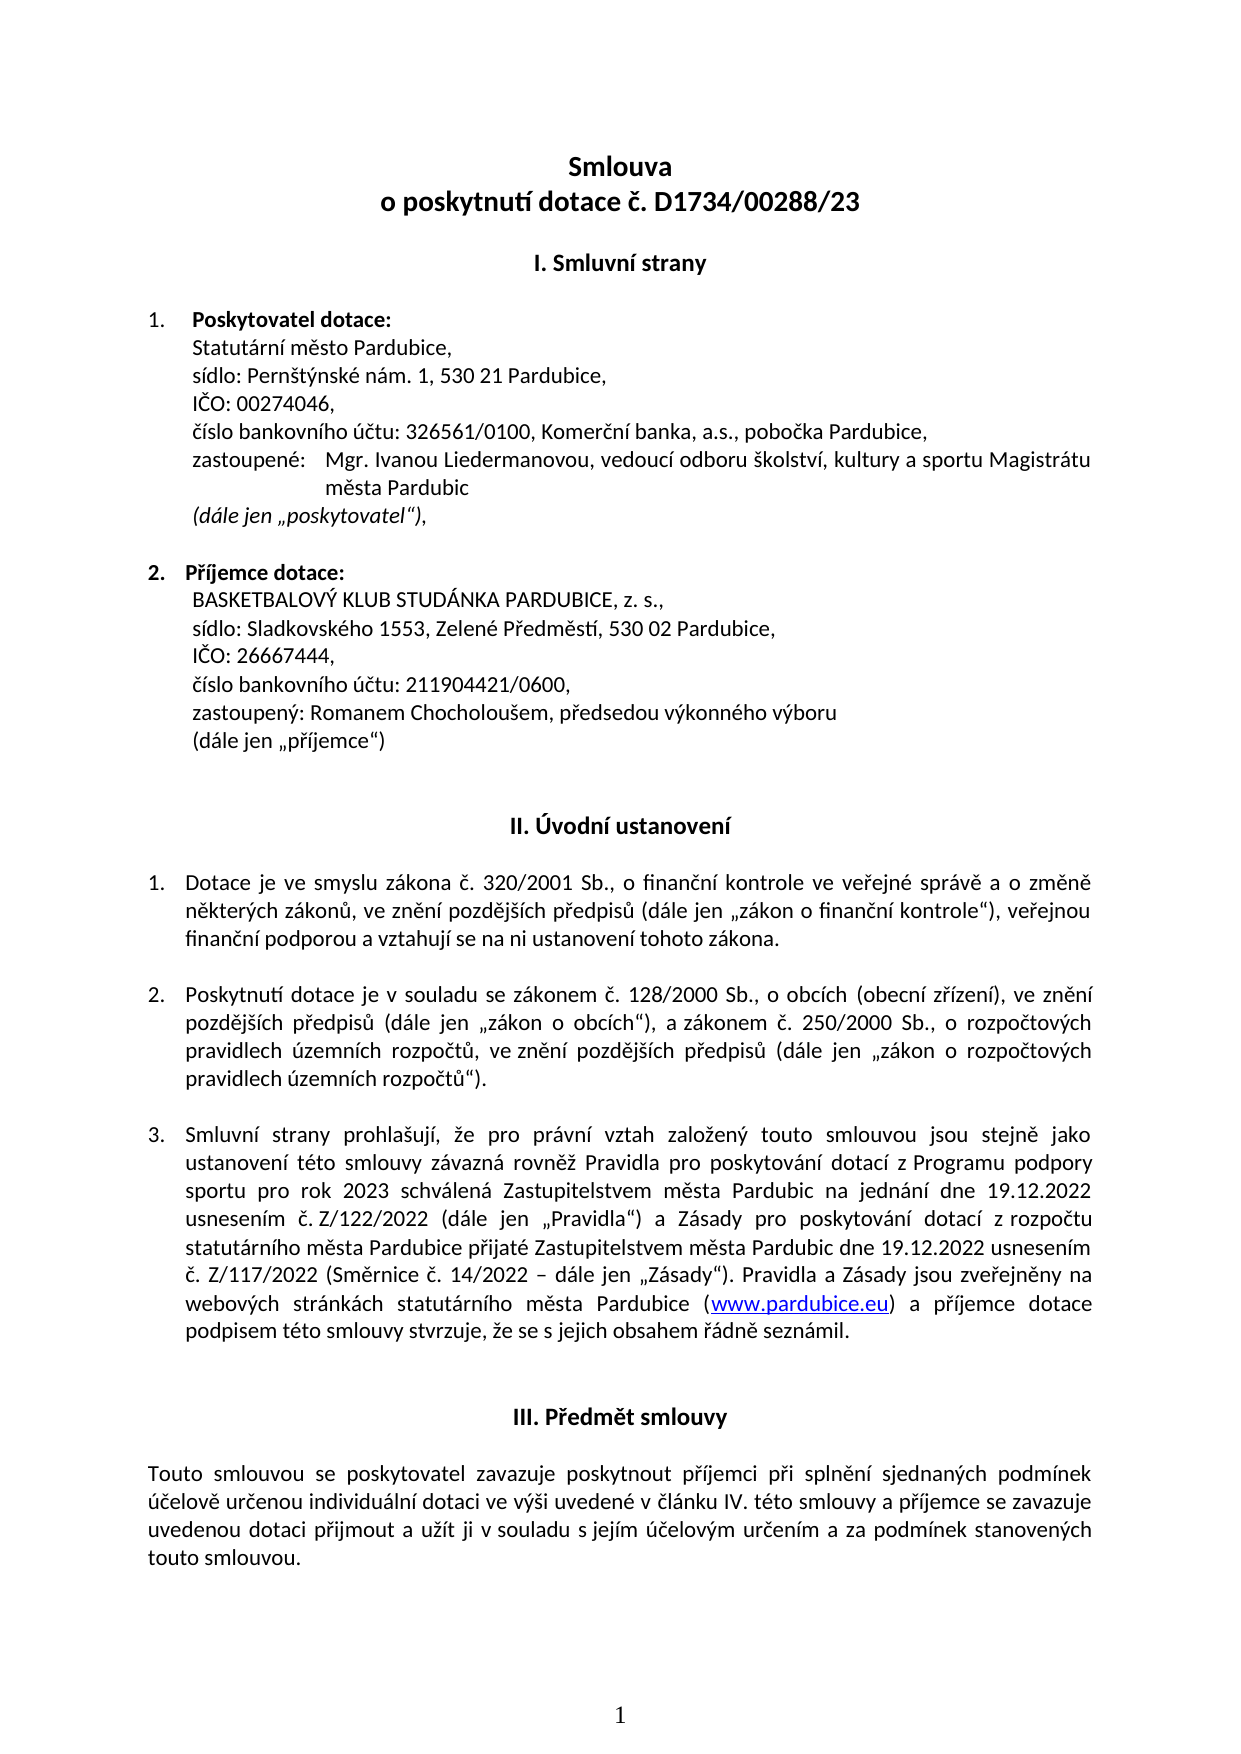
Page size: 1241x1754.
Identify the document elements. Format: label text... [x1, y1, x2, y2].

list zastoupený: Romanem Chocholoušem, předsedou výkonného výboru [192, 698, 1093, 726]
text I. Smluvní strany [148, 247, 1093, 277]
text zastoupené: Mgr. Ivanou Liedermanovou, vedoucí odboru školství, kultury a sportu Magistrátu města Pardubic [192, 446, 1093, 502]
text Statutární město Pardubice, [192, 333, 1093, 361]
text číslo bankovního účtu: 326561/0100, Komerční banka, a.s., pobočka Pardubice, [192, 417, 1093, 446]
text Touto smlouvou se poskytovatel zavazuje poskytnout příjemci při splnění sjednaných podmínek účelově určenou individuální dotaci ve výši uvedené v článku IV. této smlouvy a příjemce se zavazuje uvedenou dotaci přijmout a užít ji v souladu s jejím účelovým určením a za podmínek stanovených touto smlouvou. [148, 1459, 1093, 1571]
text o poskytnutí dotace č. D1734/00288/23 [148, 183, 1093, 219]
text III. Předmět smlouvy [148, 1401, 1093, 1431]
list BASKETBALOVÝ KLUB STUDÁNKA PARDUBICE, z. s., [192, 586, 1093, 614]
text II. Úvodní ustanovení [148, 810, 1093, 840]
text sídlo: Pernštýnské nám. 1, 530 21 Pardubice, [192, 361, 1093, 389]
text (dále jen „poskytovatel“), [192, 502, 1093, 529]
list IČO: 26667444, [192, 642, 1093, 670]
list Smluvní strany prohlašují, že pro právní vztah založený touto smlouvou jsou stejně jako ustanovení této smlouvy závazná rovněž Pravidla pro poskytování dotací z Programu podpory sportu pro rok 2023 schválená Zastupitelstvem města Pardubic na jednání dne 19.12.2022 usnesením č. Z/122/2022 (dále jen „Pravidla“) a Zásady pro poskytování dotací z rozpočtu statutárního města Pardubice přijaté Zastupitelstvem města Pardubic dne 19.12.2022 usnesením č. Z/117/2022 (Směrnice č. 14/2022 – dále jen „Zásady“). Pravidla a Zásady jsou zveřejněny na webových stránkách statutárního města Pardubice (www.pardubice.eu) a příjemce dotace podpisem této smlouvy stvrzuje, že se s jejich obsahem řádně seznámil. [148, 1121, 1093, 1345]
list Příjemce dotace: [148, 558, 1093, 586]
list sídlo: Sladkovského 1553, Zelené Předměstí, 530 02 Pardubice, [192, 614, 1093, 642]
text 1. Poskytovatel dotace: [148, 305, 1093, 333]
list Poskytnutí dotace je v souladu se zákonem č. 128/2000 Sb., o obcích (obecní zřízení), ve znění pozdějších předpisů (dále jen „zákon o obcích“), a zákonem č. 250/2000 Sb., o rozpočtových pravidlech územních rozpočtů, ve znění pozdějších předpisů (dále jen „zákon o rozpočtových pravidlech územních rozpočtů“). [148, 980, 1093, 1092]
list Dotace je ve smyslu zákona č. 320/2001 Sb., o finanční kontrole ve veřejné správě a o změně některých zákonů, ve znění pozdějších předpisů (dále jen „zákon o finanční kontrole“), veřejnou finanční podporou a vztahují se na ni ustanovení tohoto zákona. [148, 868, 1093, 952]
list (dále jen „příjemce“) [192, 726, 1093, 754]
list číslo bankovního účtu: 211904421/0600, [192, 670, 1093, 698]
text Smlouva [148, 148, 1093, 183]
text IČO: 00274046, [192, 389, 1093, 417]
